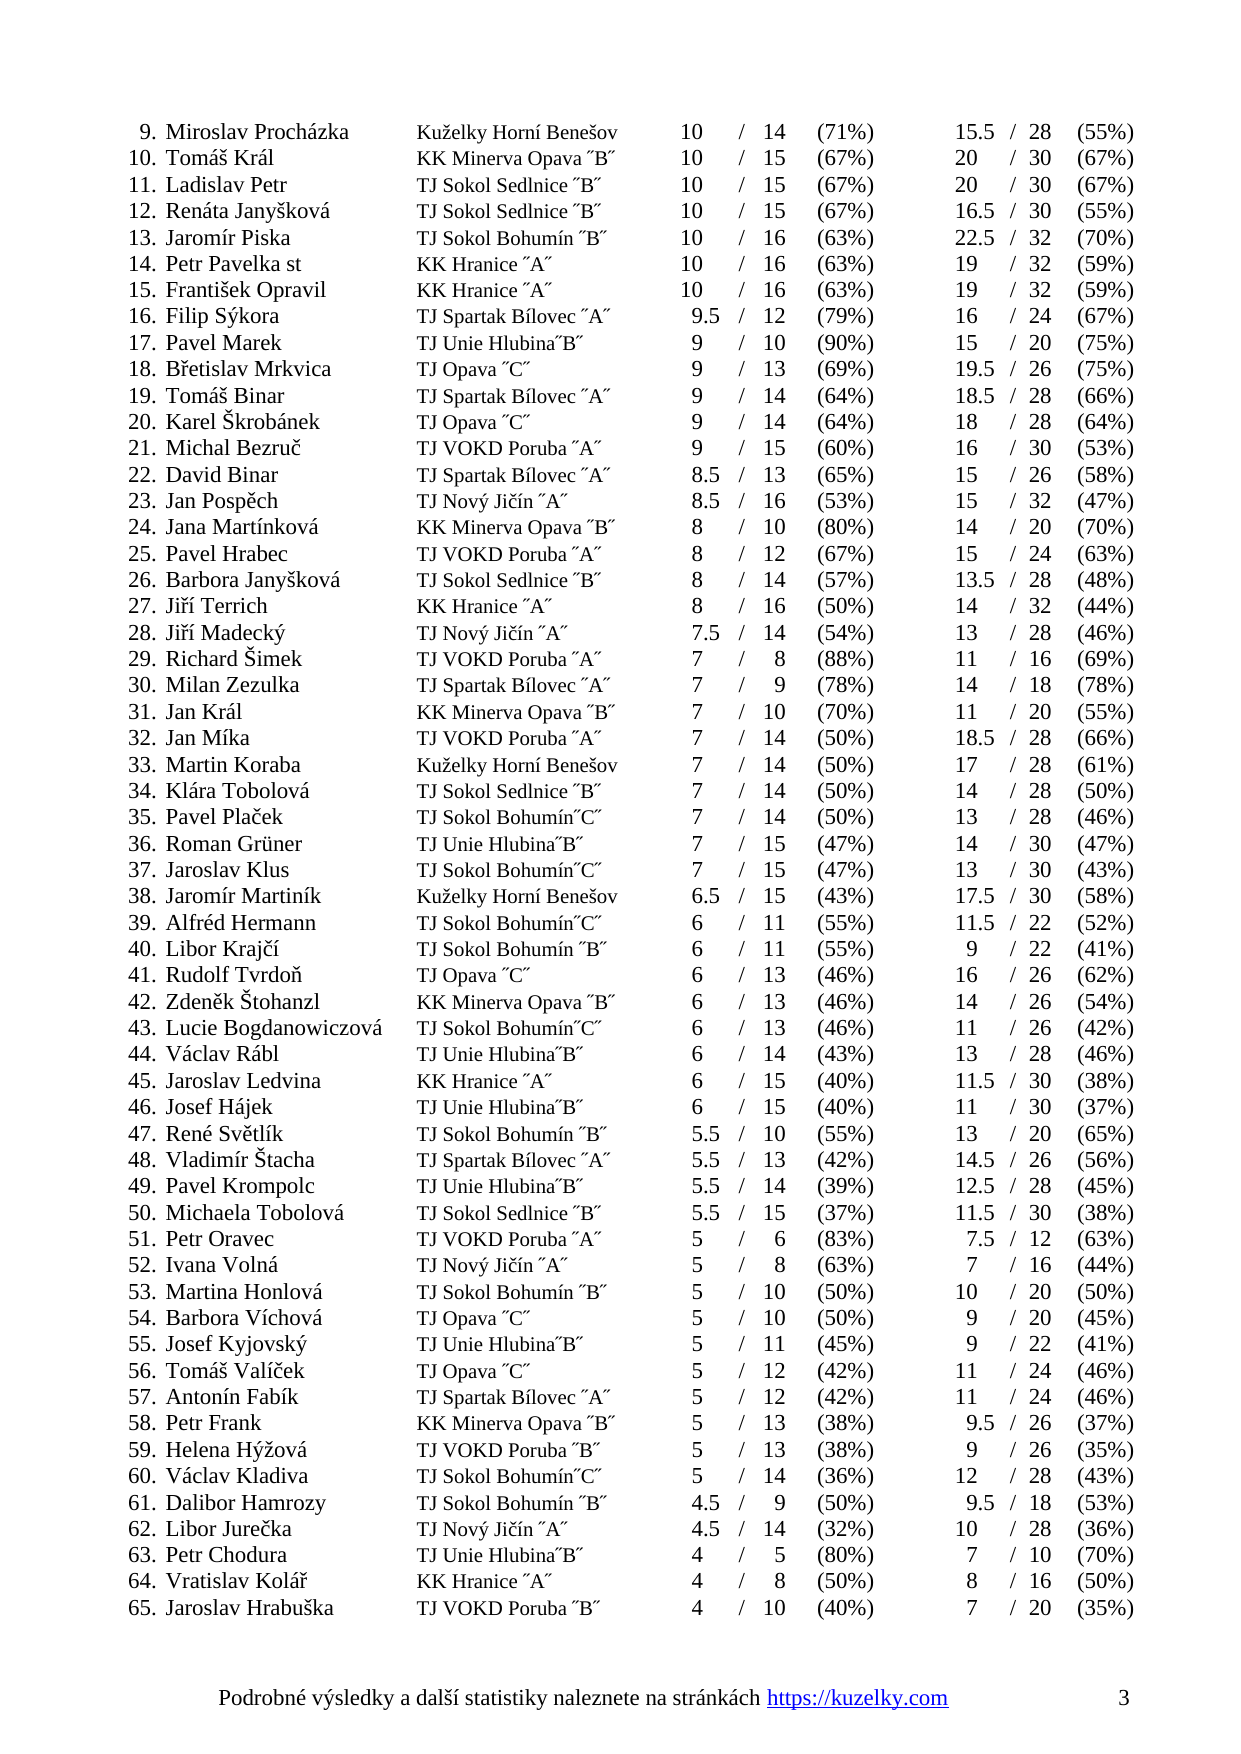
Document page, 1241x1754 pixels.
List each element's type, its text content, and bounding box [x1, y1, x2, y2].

text 13. Jaromír Piska TJ Sokol Bohumín ˝B˝ 10 / 16 (63%) 22.5 / 32 (70%) [106, 223, 1134, 250]
text 54. Barbora Víchová TJ Opava ˝C˝ 5 / 10 (50%) 9 / 20 (45%) [106, 1304, 1134, 1330]
text 31. Jan Král KK Minerva Opava ˝B˝ 7 / 10 (70%) 11 / 20 (55%) [106, 698, 1134, 724]
text 62. Libor Jurečka TJ Nový Jičín ˝A˝ 4.5 / 14 (32%) 10 / 28 (36%) [106, 1515, 1134, 1541]
text 34. Klára Tobolová TJ Sokol Sedlnice ˝B˝ 7 / 14 (50%) 14 / 28 (50%) [106, 777, 1134, 803]
text 42. Zdeněk Štohanzl KK Minerva Opava ˝B˝ 6 / 13 (46%) 14 / 26 (54%) [106, 988, 1134, 1014]
text 49. Pavel Krompolc TJ Unie Hlubina˝B˝ 5.5 / 14 (39%) 12.5 / 28 (45%) [106, 1172, 1134, 1199]
text 53. Martina Honlová TJ Sokol Bohumín ˝B˝ 5 / 10 (50%) 10 / 20 (50%) [106, 1278, 1134, 1304]
text 24. Jana Martínková KK Minerva Opava ˝B˝ 8 / 10 (80%) 14 / 20 (70%) [106, 513, 1134, 540]
text 61. Dalibor Hamrozy TJ Sokol Bohumín ˝B˝ 4.5 / 9 (50%) 9.5 / 18 (53%) [106, 1488, 1134, 1515]
text 40. Libor Krajčí TJ Sokol Bohumín ˝B˝ 6 / 11 (55%) 9 / 22 (41%) [106, 935, 1134, 961]
text 23. Jan Pospěch TJ Nový Jičín ˝A˝ 8.5 / 16 (53%) 15 / 32 (47%) [106, 487, 1134, 513]
text 57. Antonín Fabík TJ Spartak Bílovec ˝A˝ 5 / 12 (42%) 11 / 24 (46%) [106, 1383, 1134, 1409]
text 38. Jaromír Martiník Kuželky Horní Benešov 6.5 / 15 (43%) 17.5 / 30 (58%) [106, 882, 1134, 909]
text 39. Alfréd Hermann TJ Sokol Bohumín˝C˝ 6 / 11 (55%) 11.5 / 22 (52%) [106, 909, 1134, 935]
text 27. Jiří Terrich KK Hranice ˝A˝ 8 / 16 (50%) 14 / 32 (44%) [106, 592, 1134, 619]
text 58. Petr Frank KK Minerva Opava ˝B˝ 5 / 13 (38%) 9.5 / 26 (37%) [106, 1409, 1134, 1436]
text 43. Lucie Bogdanowiczová TJ Sokol Bohumín˝C˝ 6 / 13 (46%) 11 / 26 (42%) [106, 1014, 1134, 1041]
text 35. Pavel Plaček TJ Sokol Bohumín˝C˝ 7 / 14 (50%) 13 / 28 (46%) [106, 803, 1134, 830]
text 46. Josef Hájek TJ Unie Hlubina˝B˝ 6 / 15 (40%) 11 / 30 (37%) [106, 1093, 1134, 1119]
text 26. Barbora Janyšková TJ Sokol Sedlnice ˝B˝ 8 / 14 (57%) 13.5 / 28 (48%) [106, 566, 1134, 592]
text 48. Vladimír Štacha TJ Spartak Bílovec ˝A˝ 5.5 / 13 (42%) 14.5 / 26 (56%) [106, 1146, 1134, 1172]
text 52. Ivana Volná TJ Nový Jičín ˝A˝ 5 / 8 (63%) 7 / 16 (44%) [106, 1251, 1134, 1278]
text 59. Helena Hýžová TJ VOKD Poruba ˝B˝ 5 / 13 (38%) 9 / 26 (35%) [106, 1436, 1134, 1462]
text 19. Tomáš Binar TJ Spartak Bílovec ˝A˝ 9 / 14 (64%) 18.5 / 28 (66%) [106, 382, 1134, 408]
text 32. Jan Míka TJ VOKD Poruba ˝A˝ 7 / 14 (50%) 18.5 / 28 (66%) [106, 724, 1134, 751]
text 45. Jaroslav Ledvina KK Hranice ˝A˝ 6 / 15 (40%) 11.5 / 30 (38%) [106, 1067, 1134, 1093]
text 41. Rudolf Tvrdoň TJ Opava ˝C˝ 6 / 13 (46%) 16 / 26 (62%) [106, 961, 1134, 988]
text 10. Tomáš Král KK Minerva Opava ˝B˝ 10 / 15 (67%) 20 / 30 (67%) [106, 144, 1134, 171]
text 44. Václav Rábl TJ Unie Hlubina˝B˝ 6 / 14 (43%) 13 / 28 (46%) [106, 1041, 1134, 1067]
text 20. Karel Škrobánek TJ Opava ˝C˝ 9 / 14 (64%) 18 / 28 (64%) [106, 408, 1134, 434]
text 18. Břetislav Mrkvica TJ Opava ˝C˝ 9 / 13 (69%) 19.5 / 26 (75%) [106, 355, 1134, 382]
text 65. Jaroslav Hrabuška TJ VOKD Poruba ˝B˝ 4 / 10 (40%) 7 / 20 (35%) [106, 1594, 1134, 1620]
text 47. René Světlík TJ Sokol Bohumín ˝B˝ 5.5 / 10 (55%) 13 / 20 (65%) [106, 1119, 1134, 1146]
text 12. Renáta Janyšková TJ Sokol Sedlnice ˝B˝ 10 / 15 (67%) 16.5 / 30 (55%) [106, 197, 1134, 223]
text 50. Michaela Tobolová TJ Sokol Sedlnice ˝B˝ 5.5 / 15 (37%) 11.5 / 30 (38%) [106, 1199, 1134, 1225]
text 55. Josef Kyjovský TJ Unie Hlubina˝B˝ 5 / 11 (45%) 9 / 22 (41%) [106, 1330, 1134, 1357]
text 63. Petr Chodura TJ Unie Hlubina˝B˝ 4 / 5 (80%) 7 / 10 (70%) [106, 1541, 1134, 1568]
text 17. Pavel Marek TJ Unie Hlubina˝B˝ 9 / 10 (90%) 15 / 20 (75%) [106, 329, 1134, 355]
text 30. Milan Zezulka TJ Spartak Bílovec ˝A˝ 7 / 9 (78%) 14 / 18 (78%) [106, 672, 1134, 698]
text 15. František Opravil KK Hranice ˝A˝ 10 / 16 (63%) 19 / 32 (59%) [106, 276, 1134, 303]
text 60. Václav Kladiva TJ Sokol Bohumín˝C˝ 5 / 14 (36%) 12 / 28 (43%) [106, 1462, 1134, 1488]
text 36. Roman Grüner TJ Unie Hlubina˝B˝ 7 / 15 (47%) 14 / 30 (47%) [106, 830, 1134, 856]
text 16. Filip Sýkora TJ Spartak Bílovec ˝A˝ 9.5 / 12 (79%) 16 / 24 (67%) [106, 303, 1134, 329]
text 28. Jiří Madecký TJ Nový Jičín ˝A˝ 7.5 / 14 (54%) 13 / 28 (46%) [106, 619, 1134, 645]
text 29. Richard Šimek TJ VOKD Poruba ˝A˝ 7 / 8 (88%) 11 / 16 (69%) [106, 645, 1134, 672]
text 11. Ladislav Petr TJ Sokol Sedlnice ˝B˝ 10 / 15 (67%) 20 / 30 (67%) [106, 171, 1134, 197]
text 51. Petr Oravec TJ VOKD Poruba ˝A˝ 5 / 6 (83%) 7.5 / 12 (63%) [106, 1225, 1134, 1251]
text 37. Jaroslav Klus TJ Sokol Bohumín˝C˝ 7 / 15 (47%) 13 / 30 (43%) [106, 856, 1134, 882]
text 25. Pavel Hrabec TJ VOKD Poruba ˝A˝ 8 / 12 (67%) 15 / 24 (63%) [106, 540, 1134, 566]
text 9. Miroslav Procházka Kuželky Horní Benešov 10 / 14 (71%) 15.5 / 28 (55%) [106, 118, 1134, 144]
text 21. Michal Bezruč TJ VOKD Poruba ˝A˝ 9 / 15 (60%) 16 / 30 (53%) [106, 434, 1134, 461]
text 22. David Binar TJ Spartak Bílovec ˝A˝ 8.5 / 13 (65%) 15 / 26 (58%) [106, 461, 1134, 487]
text 33. Martin Koraba Kuželky Horní Benešov 7 / 14 (50%) 17 / 28 (61%) [106, 751, 1134, 777]
text 64. Vratislav Kolář KK Hranice ˝A˝ 4 / 8 (50%) 8 / 16 (50%) [106, 1568, 1134, 1594]
text 14. Petr Pavelka st KK Hranice ˝A˝ 10 / 16 (63%) 19 / 32 (59%) [106, 250, 1134, 276]
text 56. Tomáš Valíček TJ Opava ˝C˝ 5 / 12 (42%) 11 / 24 (46%) [106, 1357, 1134, 1383]
